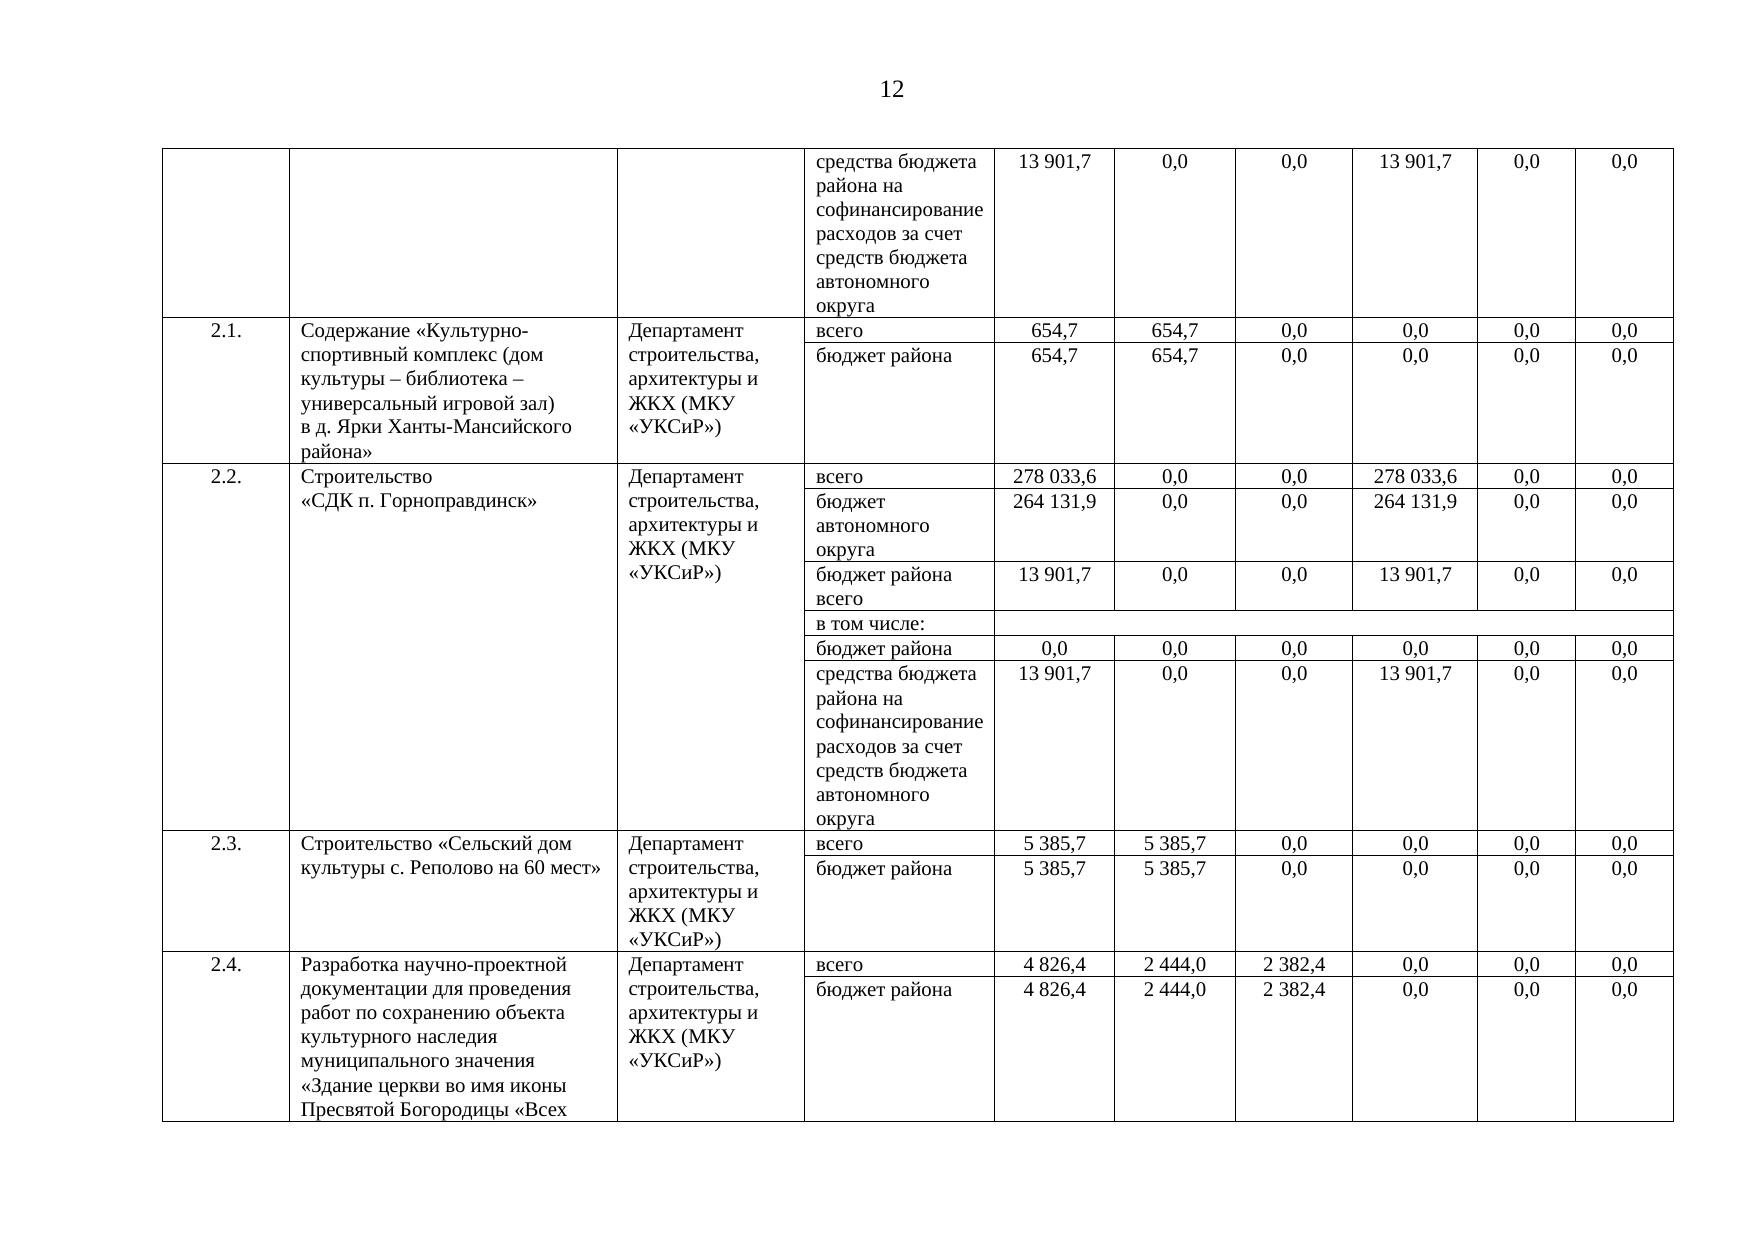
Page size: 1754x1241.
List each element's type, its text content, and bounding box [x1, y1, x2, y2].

table_cell бюджет района [805, 343, 994, 463]
table_cell 0,0 [1236, 831, 1352, 855]
table_cell 0,0 [1115, 661, 1235, 830]
table_cell 0,0 [1576, 343, 1673, 463]
table_cell 0,0 [1353, 318, 1477, 342]
table_cell 5 385,7 [1115, 831, 1235, 855]
table_cell 0,0 [1576, 149, 1673, 317]
table_cell 0,0 [1478, 149, 1575, 317]
table_cell 0,0 [1353, 977, 1477, 1121]
table_cell 0,0 [1236, 661, 1352, 830]
table_cell 0,0 [1236, 318, 1352, 342]
table_cell 654,7 [1115, 318, 1235, 342]
table_cell 0,0 [1115, 149, 1235, 317]
table_cell средства бюджета района на софинансирование расходов за счет средств бюджета автономного округа [805, 661, 994, 830]
table_cell 2 444,0 [1115, 977, 1235, 1121]
table_cell в том числе: [805, 611, 994, 635]
table_cell 5 385,7 [995, 831, 1114, 855]
table_cell 4 826,4 [995, 977, 1114, 1121]
table_cell 2 382,4 [1236, 952, 1352, 976]
table_cell 0,0 [1236, 636, 1352, 660]
table_cell 0,0 [1576, 856, 1673, 951]
table_cell бюджет района всего [805, 562, 994, 610]
table_cell 0,0 [1576, 831, 1673, 855]
table_cell 5 385,7 [1115, 856, 1235, 951]
table_cell 0,0 [1478, 464, 1575, 488]
table_cell 0,0 [1576, 977, 1673, 1121]
table_cell 0,0 [1478, 977, 1575, 1121]
table_cell 264 131,9 [995, 489, 1114, 561]
table_cell 654,7 [995, 343, 1114, 463]
table_cell 2.2. [163, 464, 289, 830]
table_cell 0,0 [1115, 464, 1235, 488]
table_cell 0,0 [1353, 952, 1477, 976]
table_cell 0,0 [1478, 318, 1575, 342]
table_cell 0,0 [1478, 343, 1575, 463]
table_cell 278 033,6 [995, 464, 1114, 488]
table_cell 654,7 [995, 318, 1114, 342]
table_cell Департамент строительства, архитектуры и ЖКХ (МКУ «УКСиР») [618, 318, 804, 463]
table_cell 0,0 [1353, 636, 1477, 660]
table_cell 0,0 [1353, 856, 1477, 951]
table_cell 0,0 [1576, 318, 1673, 342]
table_cell 0,0 [1576, 661, 1673, 830]
table_cell бюджет района [805, 856, 994, 951]
table_cell 0,0 [1236, 856, 1352, 951]
table_cell всего [805, 831, 994, 855]
table_cell бюджет района [805, 977, 994, 1121]
table_cell всего [805, 464, 994, 488]
table_cell Департамент строительства, архитектуры и ЖКХ (МКУ «УКСиР») [618, 464, 804, 830]
table_cell 0,0 [1576, 464, 1673, 488]
table_cell 0,0 [1236, 149, 1352, 317]
table_cell 5 385,7 [995, 856, 1114, 951]
table_cell 13 901,7 [995, 149, 1114, 317]
table_cell Строительство «Сельский дом культуры с. Реполово на 60 мест» [290, 831, 617, 951]
table_cell 2 382,4 [1236, 977, 1352, 1121]
table_cell 0,0 [1236, 343, 1352, 463]
table_cell 654,7 [1115, 343, 1235, 463]
table_cell Содержание «Культурно-спортивный комплекс (дом культуры – библиотека – универсальный игровой зал) в д. Ярки Ханты-Мансийского района» [290, 318, 617, 463]
table_cell 0,0 [1115, 636, 1235, 660]
table_cell 0,0 [1115, 489, 1235, 561]
table_cell бюджет района [805, 636, 994, 660]
table_cell 0,0 [1576, 636, 1673, 660]
table_cell 0,0 [1236, 464, 1352, 488]
table_cell 13 901,7 [995, 562, 1114, 610]
table_cell всего [805, 952, 994, 976]
table_cell 0,0 [1236, 562, 1352, 610]
table_cell 0,0 [1478, 636, 1575, 660]
table_cell 2 444,0 [1115, 952, 1235, 976]
table_cell [995, 611, 1673, 635]
table_cell 13 901,7 [1353, 562, 1477, 610]
table_cell всего [805, 318, 994, 342]
table_cell 13 901,7 [1353, 149, 1477, 317]
table_cell Строительство «СДК п. Горноправдинск» [290, 464, 617, 830]
table_cell Департамент строительства, архитектуры и ЖКХ (МКУ «УКСиР») [618, 831, 804, 951]
table_cell 0,0 [1353, 343, 1477, 463]
table_cell 0,0 [1115, 562, 1235, 610]
table_cell 278 033,6 [1353, 464, 1477, 488]
table_cell 0,0 [1478, 562, 1575, 610]
table_cell Разработка научно-проектной документации для проведения работ по сохранению объекта культурного наследия муниципального значения «Здание церкви во имя иконы Пресвятой Богородицы «Всех Скорбящих Радость», расположенного по адресу Ханты-Мансийский район, с.п. Кедровый, с. Елизарово, ул. Советская, 25» [290, 952, 617, 1121]
table_cell 13 901,7 [1353, 661, 1477, 830]
table_cell 0,0 [995, 636, 1114, 660]
table_cell 2.1. [163, 318, 289, 463]
table_cell 0,0 [1478, 661, 1575, 830]
table_cell 0,0 [1576, 952, 1673, 976]
table_cell 0,0 [1576, 562, 1673, 610]
table_cell 2.4. [163, 952, 289, 1121]
table_cell бюджет автономного округа [805, 489, 994, 561]
table_cell 2.3. [163, 831, 289, 951]
table_cell 4 826,4 [995, 952, 1114, 976]
table_cell 264 131,9 [1353, 489, 1477, 561]
table_cell 0,0 [1478, 831, 1575, 855]
table_cell 0,0 [1478, 952, 1575, 976]
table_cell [618, 952, 804, 1121]
table_cell 0,0 [1236, 489, 1352, 561]
table_cell 0,0 [1478, 856, 1575, 951]
table_cell 0,0 [1576, 489, 1673, 561]
table_cell 0,0 [1353, 831, 1477, 855]
table_cell 13 901,7 [995, 661, 1114, 830]
table_cell средства бюджета района на софинансирование расходов за счет средств бюджета автономного округа [805, 149, 994, 317]
table_cell 0,0 [1478, 489, 1575, 561]
